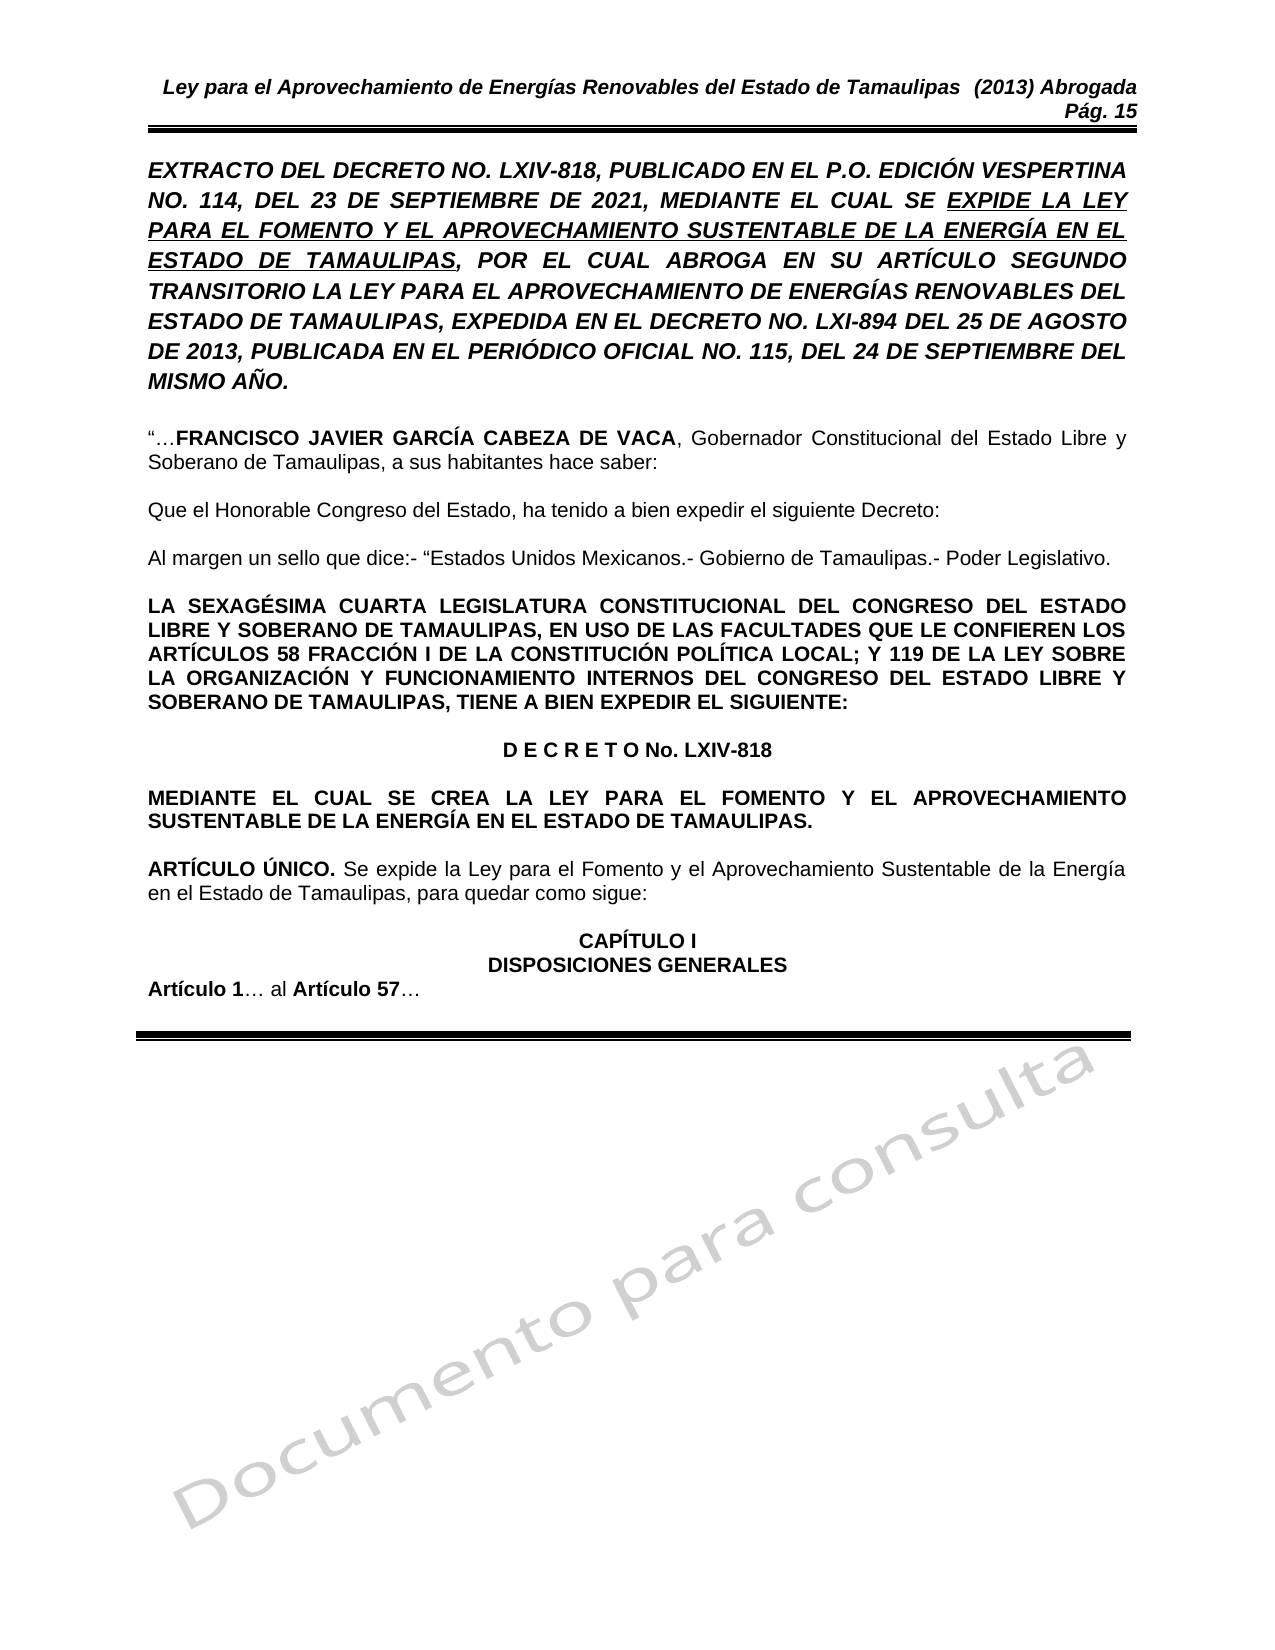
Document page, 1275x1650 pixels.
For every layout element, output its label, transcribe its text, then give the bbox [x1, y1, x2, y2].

text D E C R E T O No. LXIV-818 [148, 737, 1127, 761]
text ARTÍCULO ÚNICO. Se expide la Ley para el Fomento y el Aprovechamiento Sustentable de la Energía en el Estado de Tamaulipas, para quedar como sigue: [148, 857, 1127, 905]
list EXTRACTO DEL DECRETO NO. LXIV-818, PUBLICADO EN EL P.O. EDICIÓN VESPERTINA NO. 114, DEL 23 DE SEPTIEMBRE DE 2021, MEDIANTE EL CUAL SE EXPIDE LA LEY PARA EL FOMENTO Y EL APROVECHAMIENTO SUSTENTABLE DE LA ENERGÍA EN EL ESTADO DE TAMAULIPAS, POR EL CUAL ABROGA EN SU ARTÍCULO SEGUNDO TRANSITORIO LA LEY PARA EL APROVECHAMIENTO DE ENERGÍAS RENOVABLES DEL ESTADO DE TAMAULIPAS, EXPEDIDA EN EL DECRETO NO. LXI-894 DEL 25 DE AGOSTO DE 2013, PUBLICADA EN EL PERIÓDICO OFICIAL NO. 115, DEL 24 DE SEPTIEMBRE DEL MISMO AÑO. [148, 241, 1127, 395]
text Artículo 1… al Artículo 57… [148, 977, 1127, 1001]
text DISPOSICIONES GENERALES [148, 953, 1127, 977]
text LA SEXAGÉSIMA CUARTA LEGISLATURA CONSTITUCIONAL DEL CONGRESO DEL ESTADO LIBRE Y SOBERANO DE TAMAULIPAS, EN USO DE LAS FACULTADES QUE LE CONFIEREN LOS ARTÍCULOS 58 FRACCIÓN I DE LA CONSTITUCIÓN POLÍTICA LOCAL; Y 119 DE LA LEY SOBRE LA ORGANIZACIÓN Y FUNCIONAMIENTO INTERNOS DEL CONGRESO DEL ESTADO LIBRE Y SOBERANO DE TAMAULIPAS, TIENE A BIEN EXPEDIR EL SIGUIENTE: [148, 594, 1127, 713]
list EXTRACTO DEL DECRETO NO. LXIV-818, PUBLICADO EN EL P.O. EDICIÓN VESPERTINA NO. 114, DEL 23 DE SEPTIEMBRE DE 2021, MEDIANTE EL CUAL SE EXPIDE LA LEY PARA EL FOMENTO Y EL APROVECHAMIENTO SUSTENTABLE DE LA ENERGÍA EN EL ESTADO DE TAMAULIPAS, POR EL CUAL ABROGA EN SU ARTÍCULO SEGUNDO TRANSITORIO LA LEY PARA EL APROVECHAMIENTO DE ENERGÍAS RENOVABLES DEL ESTADO DE TAMAULIPAS, EXPEDIDA EN EL DECRETO NO. LXI-894 DEL 25 DE AGOSTO DE 2013, PUBLICADA EN EL PERIÓDICO OFICIAL NO. 115, DEL 24 DE SEPTIEMBRE DEL MISMO AÑO. [148, 157, 1127, 240]
text MEDIANTE EL CUAL SE CREA LA LEY PARA EL FOMENTO Y EL APROVECHAMIENTO SUSTENTABLE DE LA ENERGÍA EN EL ESTADO DE TAMAULIPAS. [148, 785, 1127, 833]
text Al margen un sello que dice:- “Estados Unidos Mexicanos.- Gobierno de Tamaulipas.- Poder Legislativo. [148, 546, 1127, 570]
text “…FRANCISCO JAVIER GARCÍA CABEZA DE VACA, Gobernador Constitucional del Estado Libre y Soberano de Tamaulipas, a sus habitantes hace saber: [148, 426, 1127, 474]
text CAPÍTULO I [148, 929, 1127, 953]
text Que el Honorable Congreso del Estado, ha tenido a bien expedir el siguiente Decreto: [148, 498, 1127, 522]
